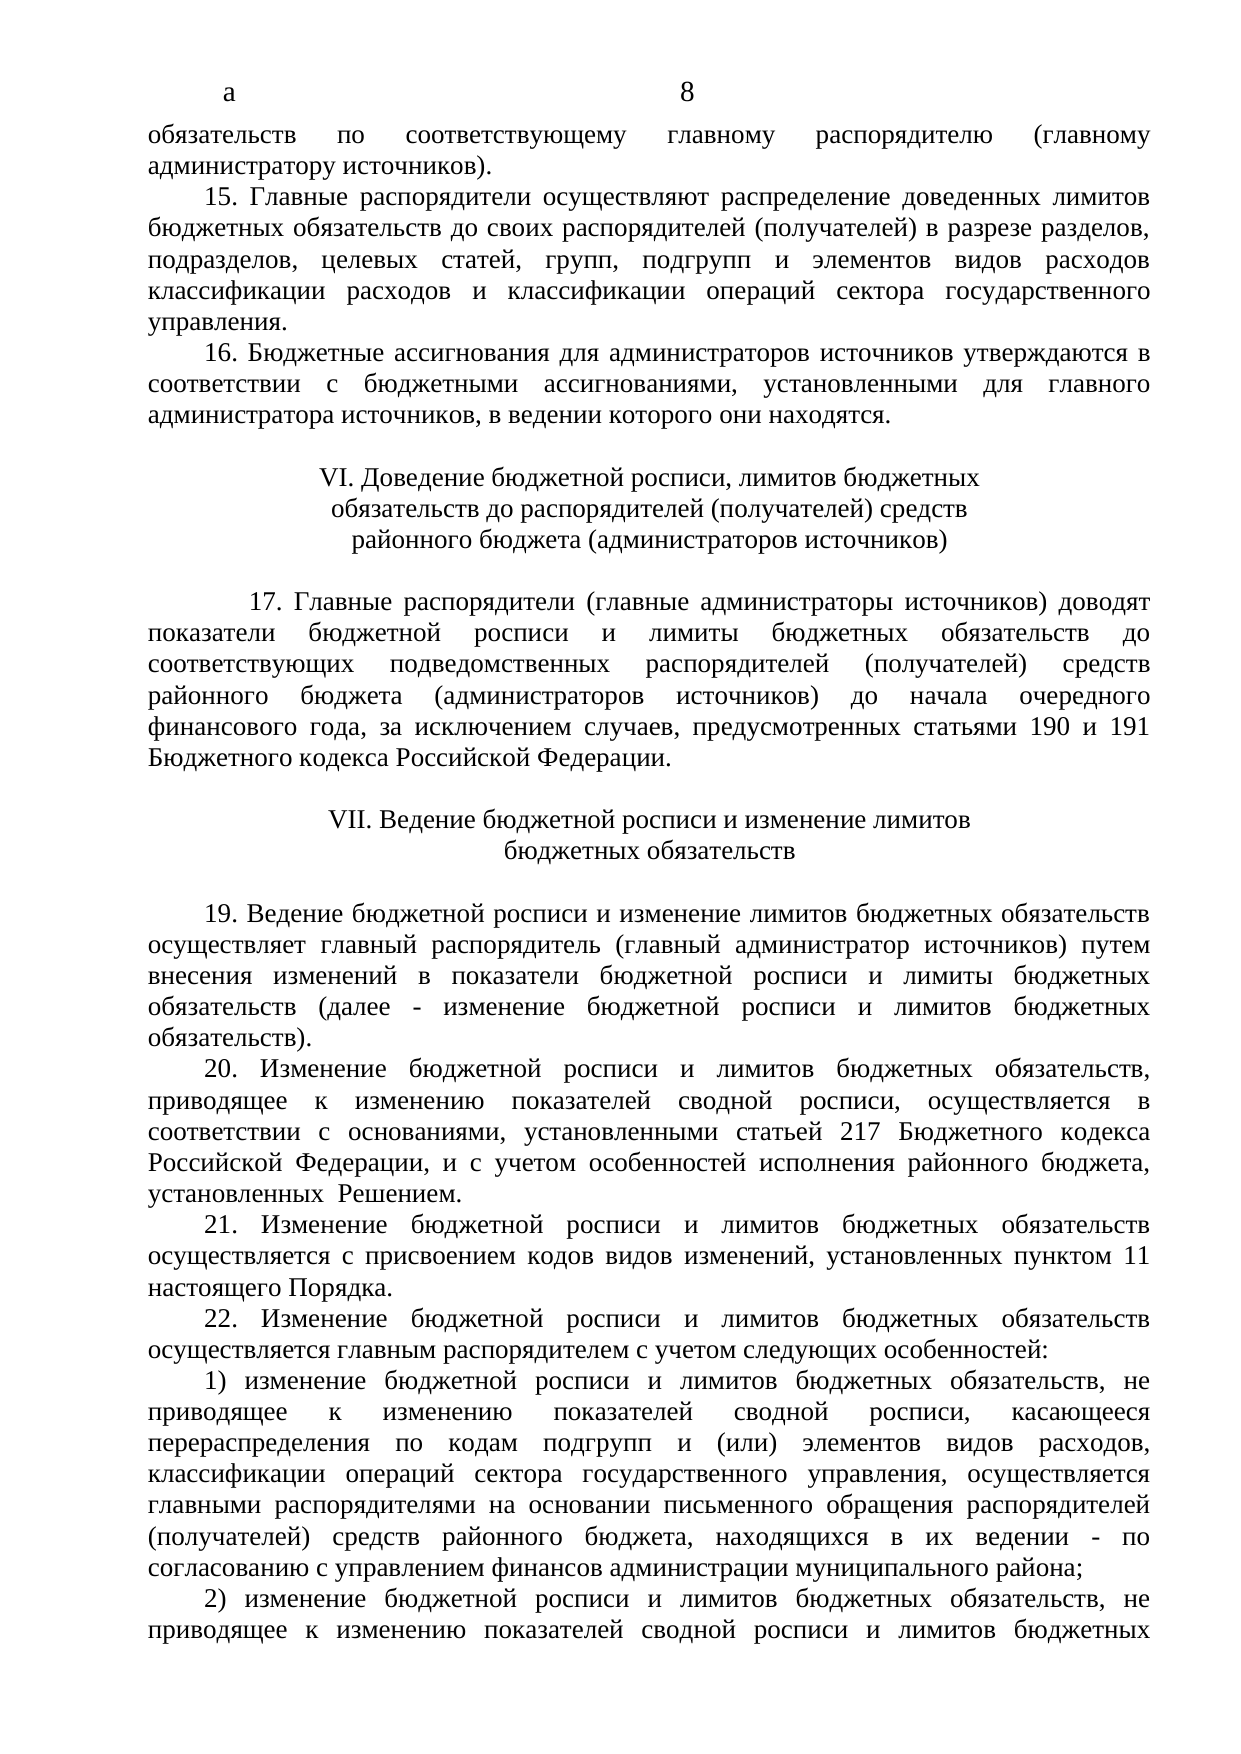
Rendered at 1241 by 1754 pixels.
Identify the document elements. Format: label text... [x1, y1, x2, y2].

subtitle VI. Доведение бюджетной росписи, лимитов бюджетных [148, 461, 1152, 492]
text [148, 118, 1152, 180]
text 19. Ведение бюджетной росписи и изменение лимитов бюджетных обязательств осуществляет главный распорядитель (главный администратор источников) путем внесения изменений в показатели бюджетной росписи и лимиты бюджетных обязательств (далее - изменение бюджетной росписи и лимитов бюджетных обязательств). [148, 897, 1152, 1053]
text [148, 1582, 1152, 1644]
text VII. Ведение бюджетной росписи и изменение лимитов [148, 803, 1152, 834]
text бюджетных обязательств [148, 834, 1152, 866]
text 1) изменение бюджетной росписи и лимитов бюджетных обязательств, не приводящее к изменению показателей сводной росписи, касающееся перераспределения по кодам подгрупп и (или) элементов видов расходов, классификации операций сектора государственного управления, осуществляется главными распорядителями на основании письменного обращения распорядителей (получателей) средств районного бюджета, находящихся в их ведении - по согласованию с управлением финансов администрации муниципального района; [148, 1364, 1152, 1582]
text 21. Изменение бюджетной росписи и лимитов бюджетных обязательств осуществляется с присвоением кодов видов изменений, установленных пунктом 11 настоящего Порядка. [148, 1208, 1152, 1302]
text 20. Изменение бюджетной росписи и лимитов бюджетных обязательств, приводящее к изменению показателей сводной росписи, осуществляется в соответствии с основаниями, установленными статьей 217 Бюджетного кодекса Российской Федерации, и с учетом особенностей исполнения районного бюджета, установленных Решением. [148, 1053, 1152, 1208]
text обязательств до распорядителей (получателей) средств [148, 492, 1152, 523]
text 17. Главные распорядители (главные администраторы источников) доводят показатели бюджетной росписи и лимиты бюджетных обязательств до соответствующих подведомственных распорядителей (получателей) средств районного бюджета (администраторов источников) до начала очередного финансового года, за исключением случаев, предусмотренных статьями 190 и 191 Бюджетного кодекса Российской Федерации. [148, 585, 1152, 772]
text 16. Бюджетные ассигнования для администраторов источников утверждаются в соответствии с бюджетными ассигнованиями, установленными для главного администратора источников, в ведении которого они находятся. [148, 336, 1152, 429]
text 22. Изменение бюджетной росписи и лимитов бюджетных обязательств осуществляется главным распорядителем с учетом следующих особенностей: [148, 1302, 1152, 1364]
text 15. Главные распорядители осуществляют распределение доведенных лимитов бюджетных обязательств до своих распорядителей (получателей) в разрезе разделов, подразделов, целевых статей, групп, подгрупп и элементов видов расходов классификации расходов и классификации операций сектора государственного управления. [148, 180, 1152, 336]
text районного бюджета (администраторов источников) [148, 523, 1152, 554]
